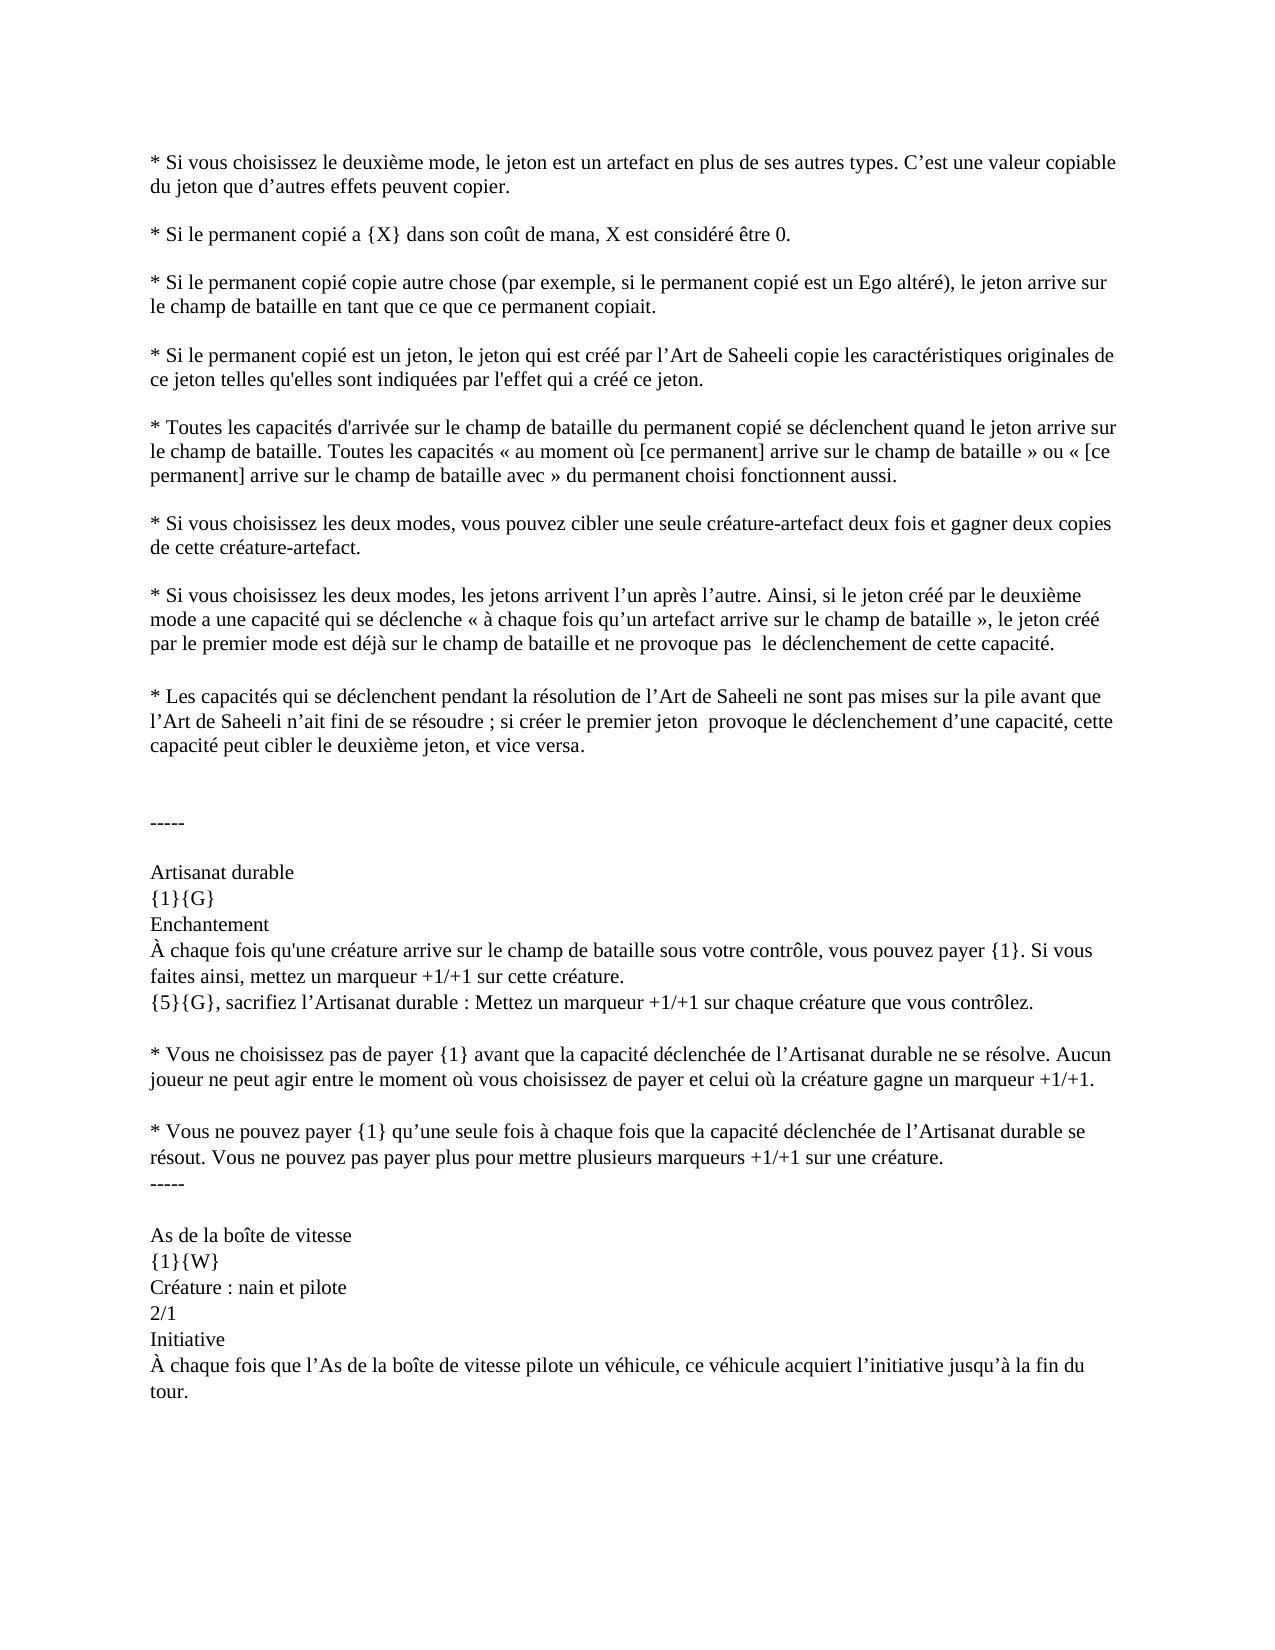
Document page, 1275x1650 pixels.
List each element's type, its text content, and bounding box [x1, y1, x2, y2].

text {1}{W} [150, 1249, 1125, 1273]
text ----- [150, 810, 1125, 834]
text * Si vous choisissez les deux modes, les jetons arrivent l’un après l’autre. Ainsi, si le jeton créé par le deuxième mode a une capacité qui se déclenche « à chaque fois qu’un artefact arrive sur le champ de bataille », le jeton créé par le premier mode est déjà sur le champ de bataille et ne provoque pas le déclenchement de cette capacité. [150, 583, 1125, 655]
text 2/1 [150, 1301, 1125, 1325]
text Enchantement [150, 912, 1125, 936]
text Créature : nain et pilote [150, 1275, 1125, 1299]
text * Si vous choisissez le deuxième mode, le jeton est un artefact en plus de ses autres types. C’est une valeur copiable du jeton que d’autres effets peuvent copier. [150, 150, 1125, 198]
text * Toutes les capacités d'arrivée sur le champ de bataille du permanent copié se déclenchent quand le jeton arrive sur le champ de bataille. Toutes les capacités « au moment où [ce permanent] arrive sur le champ de bataille » ou « [ce permanent] arrive sur le champ de bataille avec » du permanent choisi fonctionnent aussi. [150, 415, 1125, 487]
text * Si le permanent copié a {X} dans son coût de mana, X est considéré être 0. [150, 222, 1125, 246]
text * Les capacités qui se déclenchent pendant la résolution de l’Art de Saheeli ne sont pas mises sur la pile avant que l’Art de Saheeli n’ait fini de se résoudre ; si créer le premier jeton provoque le déclenchement d’une capacité, cette capacité peut cibler le deuxième jeton, et vice versa. [150, 684, 1125, 757]
text * Si le permanent copié copie autre chose (par exemple, si le permanent copié est un Ego altéré), le jeton arrive sur le champ de bataille en tant que ce que ce permanent copiait. [150, 270, 1125, 318]
text * Vous ne pouvez payer {1} qu’une seule fois à chaque fois que la capacité déclenchée de l’Artisanat durable se résout. Vous ne pouvez pas payer plus pour mettre plusieurs marqueurs +1/+1 sur une créature. [150, 1119, 1125, 1169]
text {1}{G} [150, 886, 1125, 910]
text * Si le permanent copié est un jeton, le jeton qui est créé par l’Art de Saheeli copie les caractéristiques originales de ce jeton telles qu'elles sont indiquées par l'effet qui a créé ce jeton. [150, 342, 1125, 391]
text Artisanat durable [150, 860, 1125, 884]
text ----- [150, 1171, 1125, 1195]
text As de la boîte de vitesse [150, 1223, 1125, 1247]
text À chaque fois qu'une créature arrive sur le champ de bataille sous votre contrôle, vous pouvez payer {1}. Si vous faites ainsi, mettez un marqueur +1/+1 sur cette créature. [150, 938, 1125, 988]
text {5}{G}, sacrifiez l’Artisanat durable : Mettez un marqueur +1/+1 sur chaque créature que vous contrôlez. [150, 989, 1125, 1014]
text * Vous ne choisissez pas de payer {1} avant que la capacité déclenchée de l’Artisanat durable ne se résolve. Aucun joueur ne peut agir entre le moment où vous choisissez de payer et celui où la créature gagne un marqueur +1/+1. [150, 1041, 1125, 1091]
text * Si vous choisissez les deux modes, vous pouvez cibler une seule créature-artefact deux fois et gagner deux copies de cette créature-artefact. [150, 511, 1125, 559]
text À chaque fois que l’As de la boîte de vitesse pilote un véhicule, ce véhicule acquiert l’initiative jusqu’à la fin du tour. [150, 1353, 1125, 1403]
text Initiative [150, 1327, 1125, 1351]
